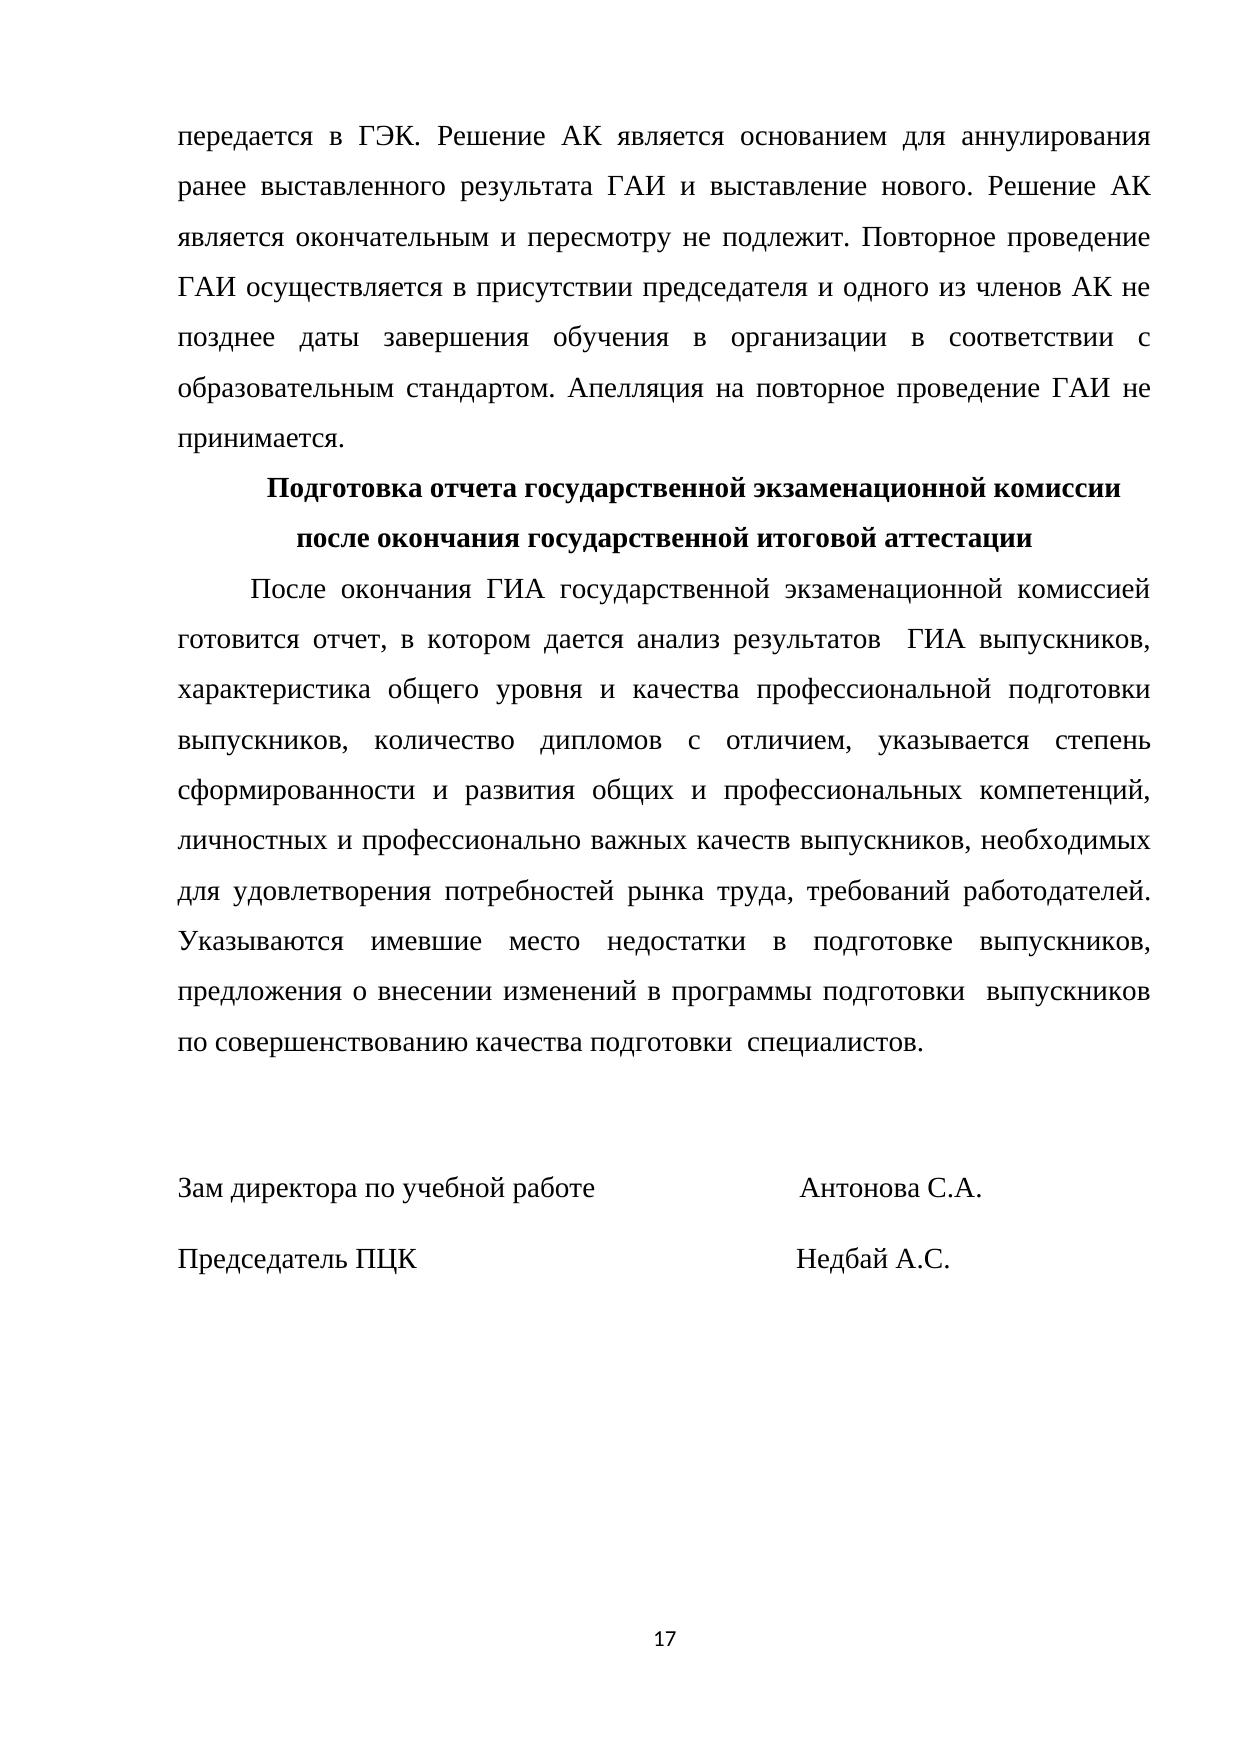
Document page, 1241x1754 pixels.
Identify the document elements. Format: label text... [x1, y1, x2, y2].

text Зам директора по учебной работе Антонова С.А. [177, 1170, 1152, 1204]
text Подготовка отчета государственной экзаменационной комиссии после окончания государственной итоговой аттестации [177, 470, 1152, 554]
text Председатель ПЦК Недбай А.С. [177, 1242, 1152, 1275]
text После окончания ГИА государственной экзаменационной комиссией готовится отчет, в котором дается анализ результатов ГИА выпускников, характеристика общего уровня и качества профессиональной подготовки выпускников, количество дипломов с отличием, указывается степень сформированности и развития общих и профессиональных компетенций, личностных и профессионально важных качеств выпускников, необходимых для удовлетворения потребностей рынка труда, требований работодателей. Указываются имевшие место недостатки в подготовке выпускников, предложения о внесении изменений в программы подготовки выпускников по совершенствованию качества подготовки специалистов. [177, 571, 1152, 1057]
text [177, 118, 1152, 453]
